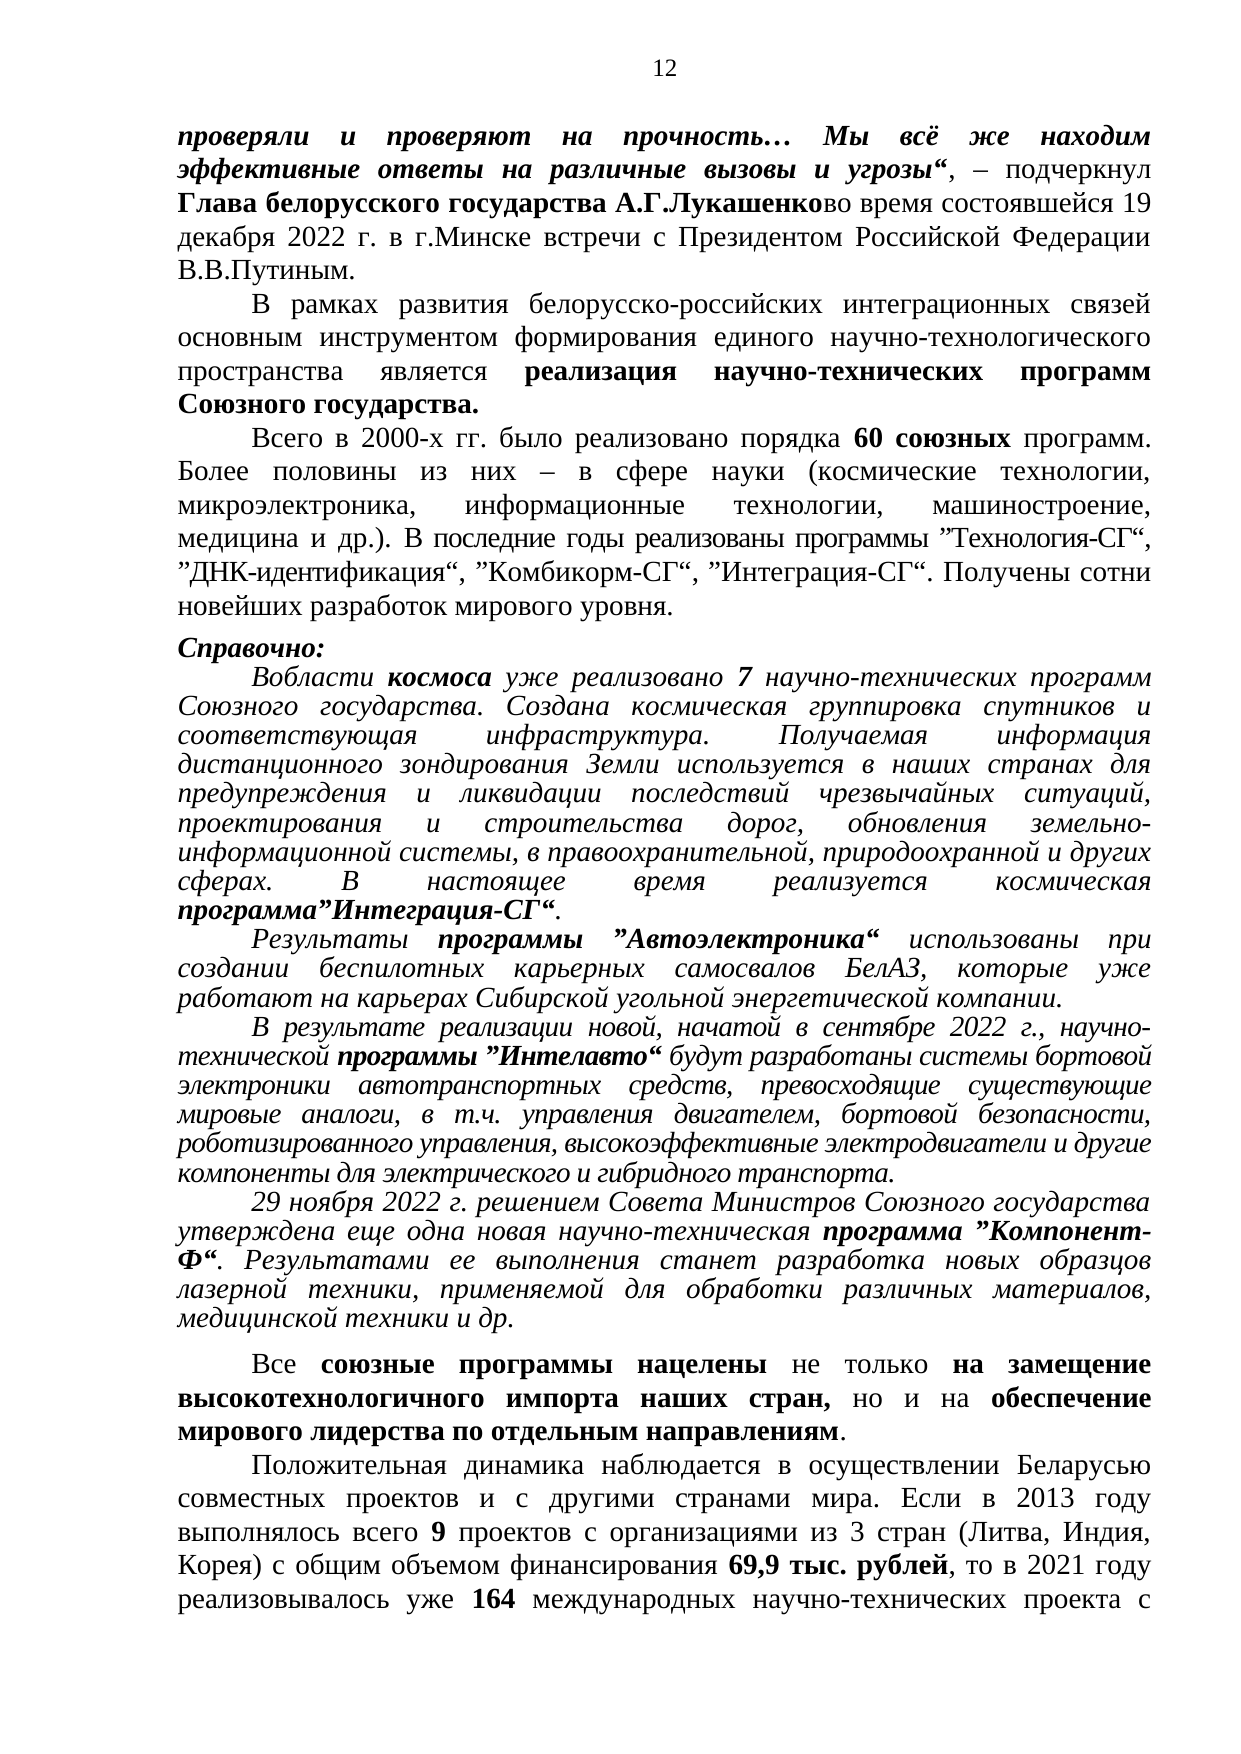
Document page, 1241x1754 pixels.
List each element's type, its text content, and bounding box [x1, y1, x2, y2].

text В рамках развития белорусско-российских интеграционных связей основным инструментом формирования единого научно-технологического пространства является реализация научно-технических программ Союзного государства. [177, 286, 1152, 420]
text 29 ноября 2022 г. решением Совета Министров Союзного государства утверждена еще одна новая научно-техническая программа ”Компонент-Ф“. Результатами ее выполнения станет разработка новых образцов лазерной техники, применяемой для обработки различных материалов, медицинской техники и др. [177, 1188, 1152, 1334]
text Все союзные программы нацелены не только на замещение высокотехнологичного импорта наших стран, но и на обеспечение мирового лидерства по отдельным направлениям. [177, 1346, 1152, 1447]
text В результате реализации новой, начатой в сентябре 2022 г., научно-технической программы ”Интелавто“ будут разработаны системы бортовой электроники автотранспортных средств, превосходящие существующие мировые аналоги, в т.ч. управления двигателем, бортовой безопасности, роботизированного управления, высокоэффективные электродвигатели и другие компоненты для электрического и гибридного транспорта. [177, 1013, 1152, 1188]
text Всего в 2000-х гг. было реализовано порядка 60 союзных программ. Более половины из них – в сфере науки (космические технологии, микроэлектроника, информационные технологии, машиностроение, медицина и др.). В последние годы реализованы программы ”Технология-СГ“, ”ДНК-идентификация“, ”Комбикорм-СГ“, ”Интеграция-СГ“. Получены сотни новейших разработок мирового уровня. [177, 420, 1152, 621]
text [177, 118, 1152, 286]
text Справочно: [177, 634, 1152, 663]
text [177, 1447, 1152, 1614]
text Вобласти космоса уже реализовано 7 научно-технических программ Союзного государства. Создана космическая группировка спутников и соответствующая инфраструктура. Получаемая информация дистанционного зондирования Земли используется в наших странах для предупреждения и ликвидации последствий чрезвычайных ситуаций, проектирования и строительства дорог, обновления земельно-информационной системы, в правоохранительной, природоохранной и других сферах. В настоящее время реализуется космическая программа”Интеграция-СГ“. [177, 663, 1152, 925]
text Результаты программы ”Автоэлектроника“ использованы при создании беспилотных карьерных самосвалов БелАЗ, которые уже работают на карьерах Сибирской угольной энергетической компании. [177, 925, 1152, 1013]
